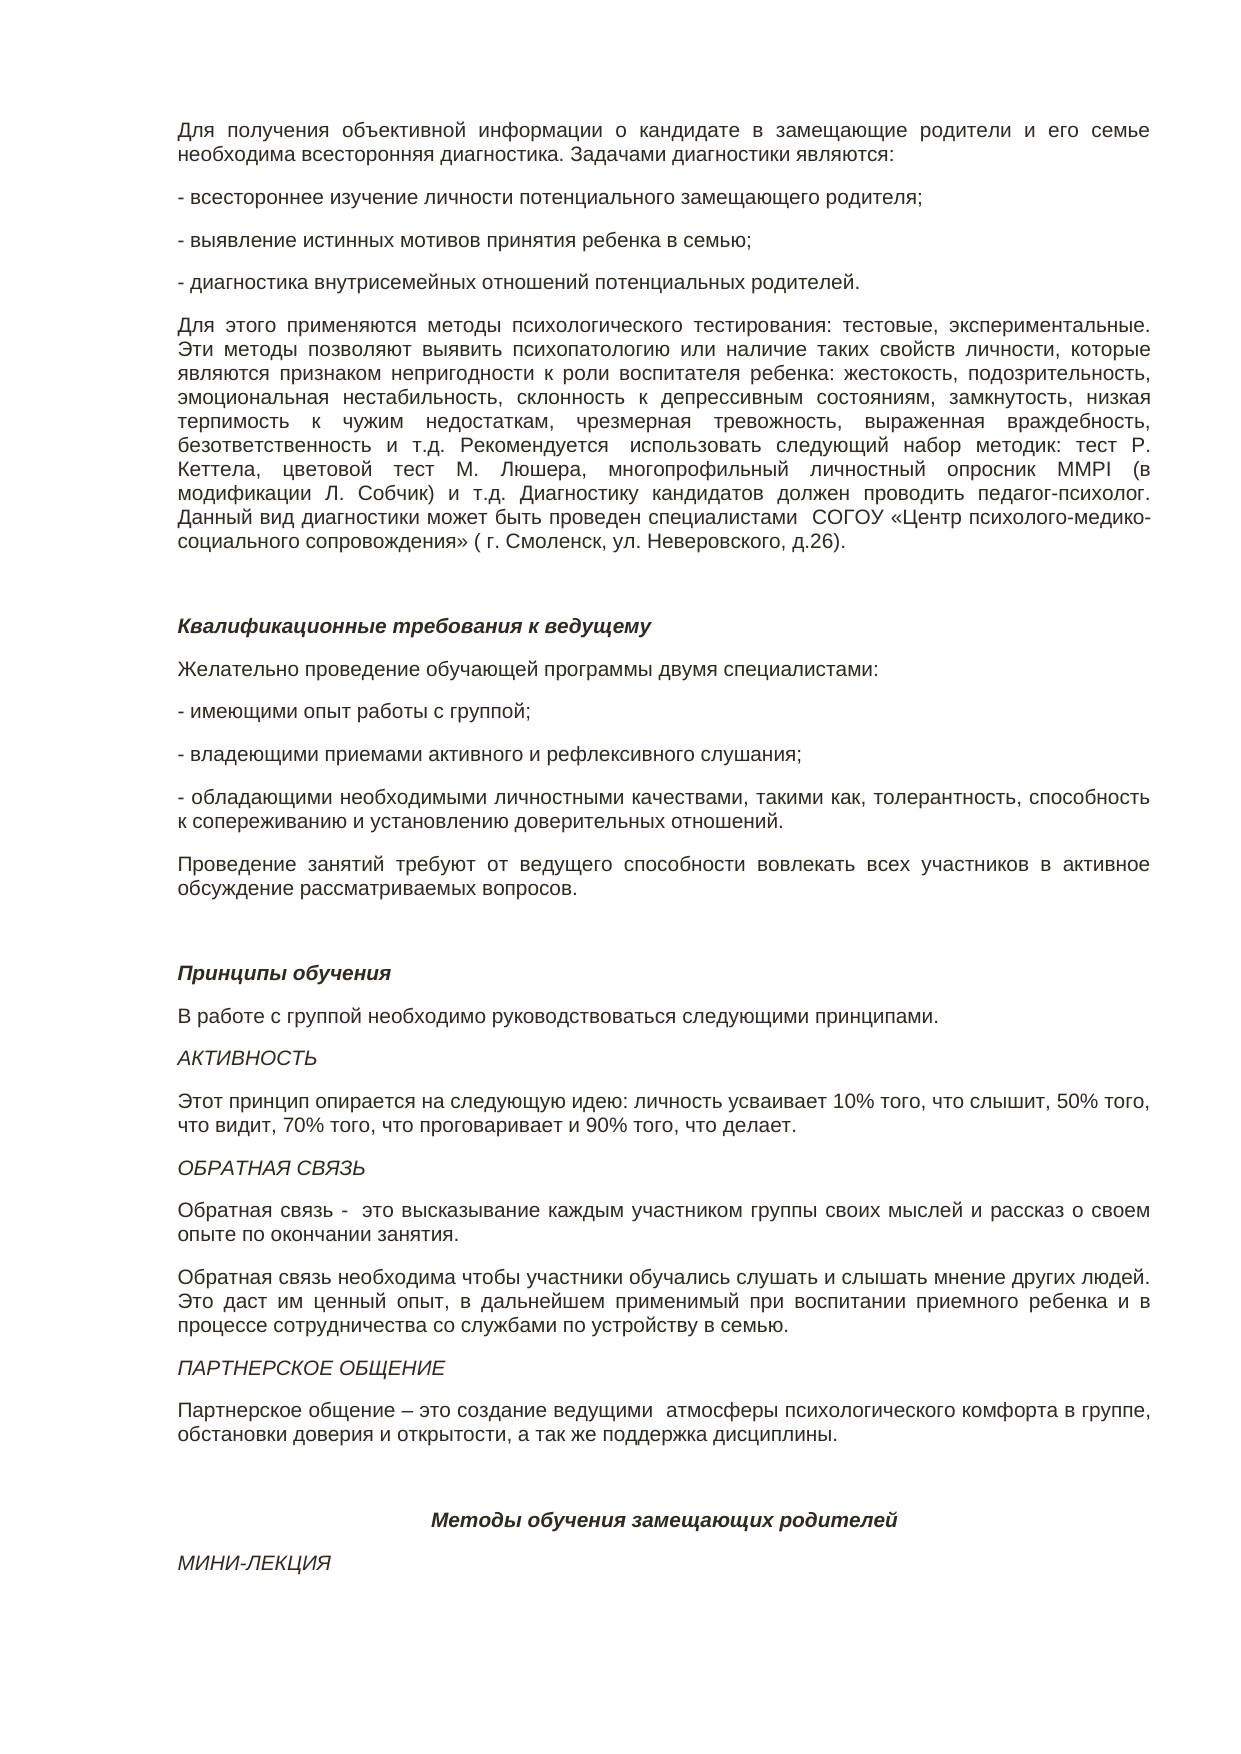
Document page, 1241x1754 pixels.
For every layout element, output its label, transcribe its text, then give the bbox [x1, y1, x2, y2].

text Для получения объективной информации о кандидате в замещающие родители и его семье необходима всесторонняя диагностика. Задачами диагностики являются: [177, 118, 1152, 166]
text Проведение занятий требуют от ведущего способности вовлекать всех участников в активное обсуждение рассматриваемых вопросов. [177, 851, 1152, 899]
text Обратная связь необходима чтобы участники обучались слушать и слышать мнение других людей. Это даст им ценный опыт, в дальнейшем применимый при воспитании приемного ребенка и в процессе сотрудничества со службами по устройству в семью. [177, 1265, 1152, 1337]
text В работе с группой необходимо руководствоваться следующими принципами. [177, 1003, 1152, 1027]
text - обладающими необходимыми личностными качествами, такими как, толерантность, способность к сопереживанию и установлению доверительных отношений. [177, 785, 1152, 833]
text - диагностика внутрисемейных отношений потенциальных родителей. [177, 270, 1152, 294]
text - выявление истинных мотивов принятия ребенка в семью; [177, 227, 1152, 251]
text - имеющими опыт работы с группой; [177, 699, 1152, 723]
text Обратная связь - это высказывание каждым участником группы своих мыслей и рассказ о своем опыте по окончании занятия. [177, 1198, 1152, 1246]
text ОБРАТНАЯ СВЯЗЬ [177, 1156, 1152, 1179]
text Партнерское общение – это создание ведущими атмосферы психологического комфорта в группе, обстановки доверия и открытости, а так же поддержка дисциплины. [177, 1398, 1152, 1446]
text ПАРТНЕРСКОЕ ОБЩЕНИЕ [177, 1356, 1152, 1379]
text - владеющими приемами активного и рефлексивного слушания; [177, 742, 1152, 766]
text Методы обучения замещающих родителей [177, 1508, 1152, 1532]
text Для этого применяются методы психологического тестирования: тестовые, экспериментальные. Эти методы позволяют выявить психопатологию или наличие таких свойств личности, которые являются признаком непригодности к роли воспитателя ребенка: жестокость, подозрительность, эмоциональная нестабильность, склонность к депрессивным состояниям, замкнутость, низкая терпимость к чужим недостаткам, чрезмерная тревожность, выраженная враждебность, безответственность и т.д. Рекомендуется использовать следующий набор методик: тест Р. Кеттела, цветовой тест М. Люшера, многопрофильный личностный опросник ММРI (в модификации Л. Собчик) и т.д. Диагностику кандидатов должен проводить педагог-психолог. Данный вид диагностики может быть проведен специалистами СОГОУ «Центр психолого-медико-социального сопровождения» ( г. Смоленск, ул. Неверовского, д.26). [177, 313, 1152, 552]
text АКТИВНОСТЬ [177, 1046, 1152, 1070]
text - всестороннее изучение личности потенциального замещающего родителя; [177, 185, 1152, 209]
text Желательно проведение обучающей программы двумя специалистами: [177, 657, 1152, 681]
text Этот принцип опирается на следующую идею: личность усваивает 10% того, что слышит, 50% того, что видит, 70% того, что проговаривает и 90% того, что делает. [177, 1089, 1152, 1137]
text Принципы обучения [177, 961, 1152, 985]
text МИНИ-ЛЕКЦИЯ [177, 1550, 1152, 1574]
text Квалификационные требования к ведущему [177, 614, 1152, 638]
